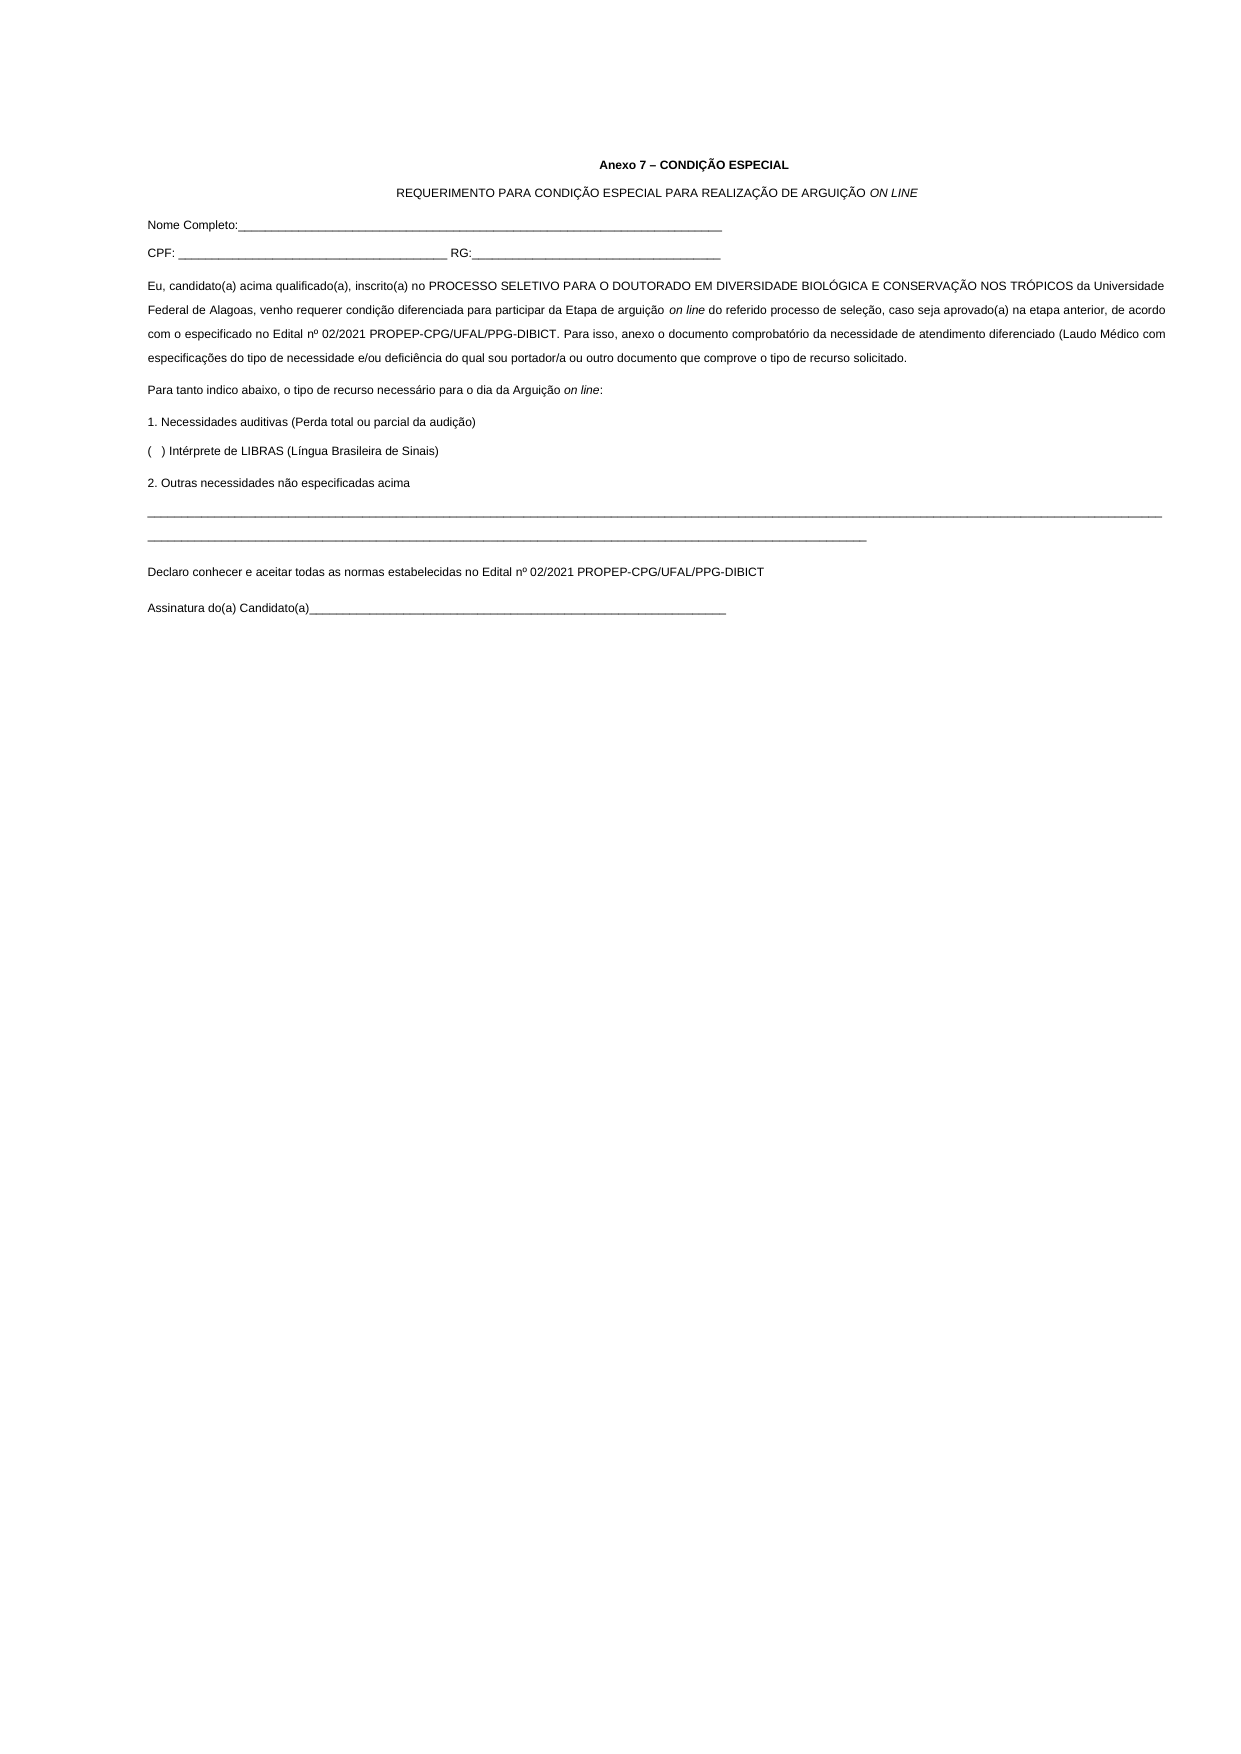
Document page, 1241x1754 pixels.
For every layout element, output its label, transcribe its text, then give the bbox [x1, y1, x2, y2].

text CPF: ________________________________________ RG:_____________________________________ [147, 236, 1167, 260]
text 1. Necessidades auditivas (Perda total ou parcial da audição) [147, 405, 1167, 429]
subtitle Anexo 7 – CONDIÇÃO ESPECIAL [148, 148, 1167, 172]
text ( ) Intérprete de LIBRAS (Língua Brasileira de Sinais) [147, 433, 1167, 457]
text REQUERIMENTO PARA CONDIÇÃO ESPECIAL PARA REALIZAÇÃO DE ARGUIÇÃO ON LINE [147, 176, 1167, 200]
text __________________________________________________________________________________________________________________________________________________________________________________________________________________________________________________________________ [147, 494, 1167, 542]
text Nome Completo:________________________________________________________________________ [147, 208, 1167, 232]
text Declaro conhecer e aceitar todas as normas estabelecidas no Edital nº 02/2021 PROPEP-CPG/UFAL/PPG-DIBICT [147, 555, 1167, 579]
text Eu, candidato(a) acima qualificado(a), inscrito(a) no PROCESSO SELETIVO PARA O DOUTORADO EM DIVERSIDADE BIOLÓGICA E CONSERVAÇÃO NOS TRÓPICOS da Universidade Federal de Alagoas, venho requerer condição diferenciada para participar da Etapa de arguição on line do referido processo de seleção, caso seja aprovado(a) na etapa anterior, de acordo com o especificado no Edital nº 02/2021 PROPEP-CPG/UFAL/PPG-DIBICT. Para isso, anexo o documento comprobatório da necessidade de atendimento diferenciado (Laudo Médico com especificações do tipo de necessidade e/ou deficiência do qual sou portador/a ou outro documento que comprove o tipo de recurso solicitado. [147, 269, 1167, 364]
text Assinatura do(a) Candidato(a)______________________________________________________________ [147, 591, 1167, 615]
text 2. Outras necessidades não especificadas acima [147, 466, 1167, 490]
text Para tanto indico abaixo, o tipo de recurso necessário para o dia da Arguição on line: [147, 373, 1167, 397]
